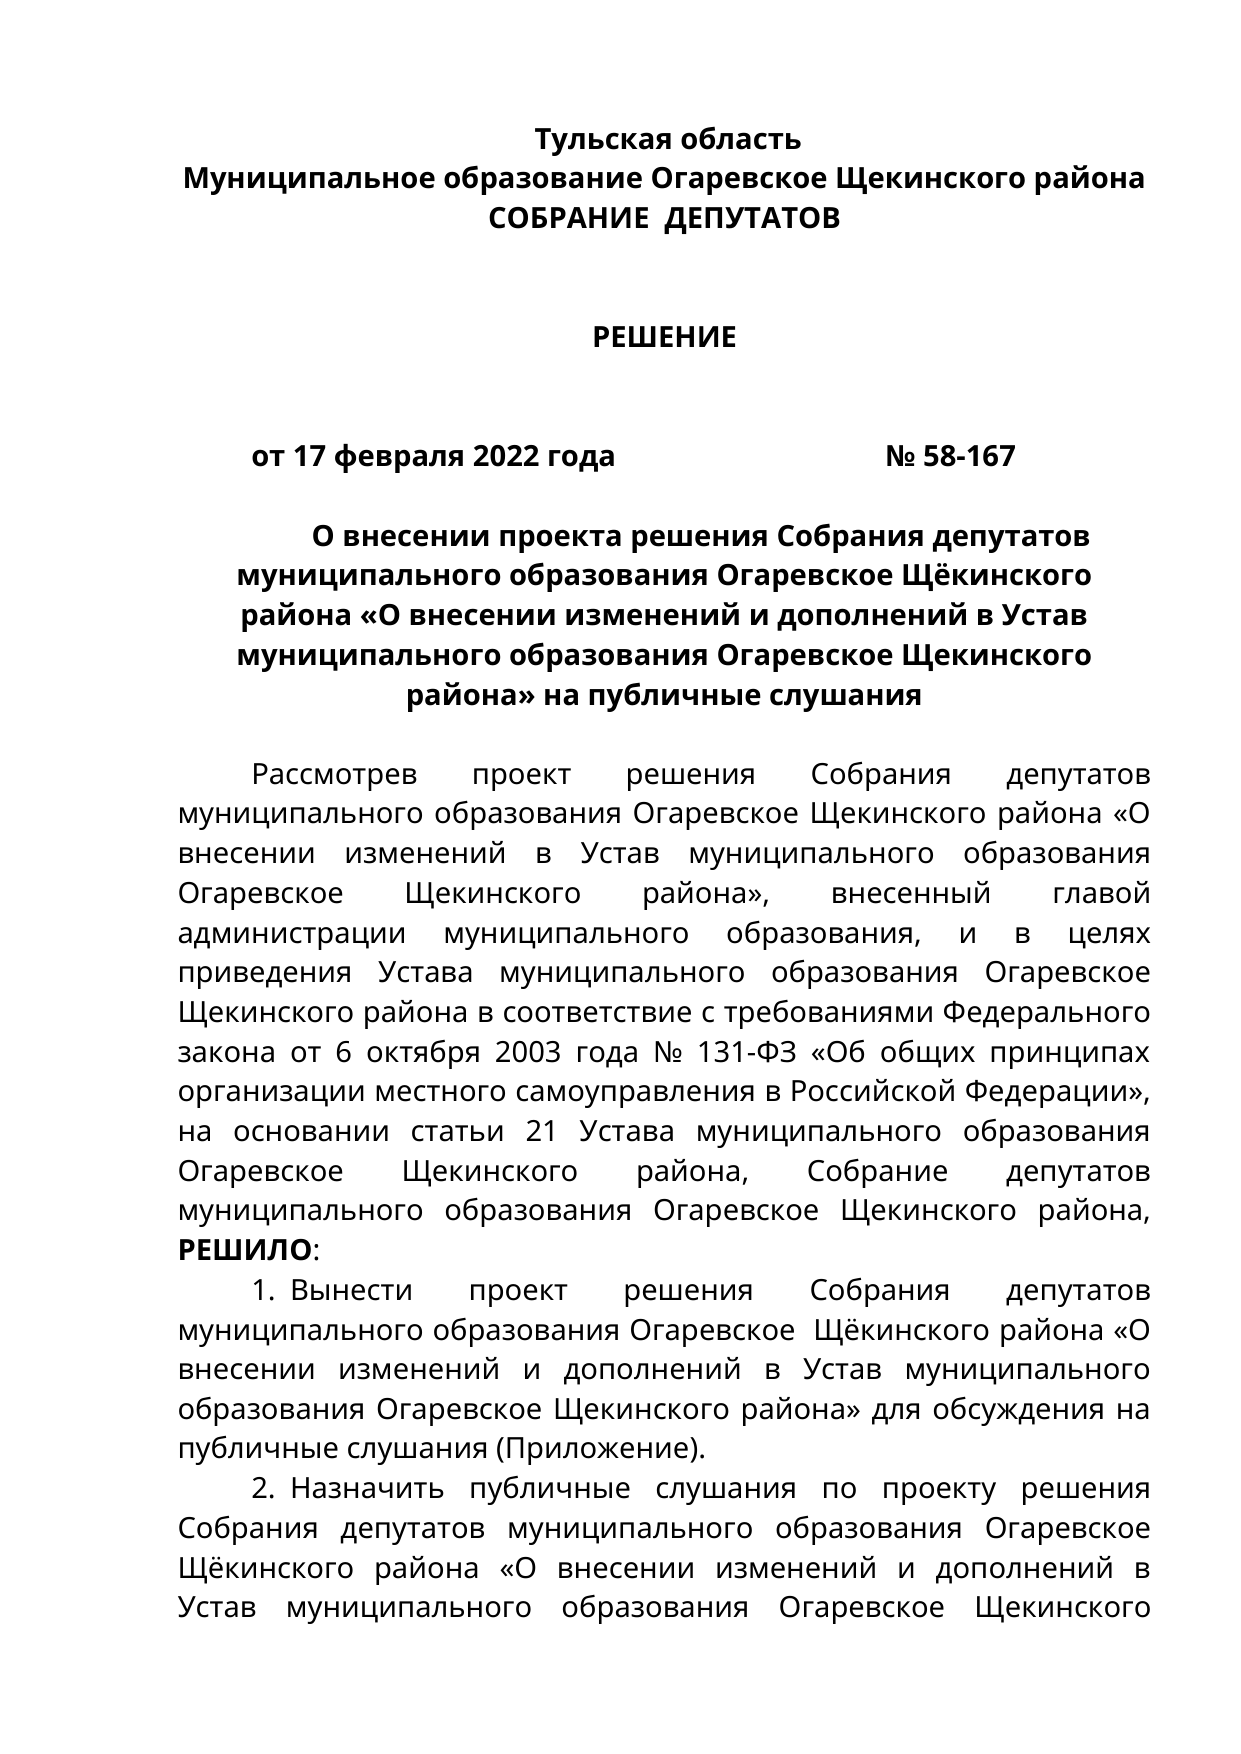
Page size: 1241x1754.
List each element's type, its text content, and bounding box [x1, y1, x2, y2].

text Рассмотрев проект решения Собрания депутатов муниципального образования Огаревское Щекинского района «О внесении изменений в Устав муниципального образования Огаревское Щекинского района», внесенный главой администрации муниципального образования, и в целях приведения Устава муниципального образования Огаревское Щекинского района в соответствие с требованиями Федерального закона от 6 октября 2003 года № 131-ФЗ «Об общих принципах организации местного самоуправления в Российской Федерации», на основании статьи 21 Устава муниципального образования Огаревское Щекинского района, Собрание депутатов муниципального образования Огаревское Щекинского района, РЕШИЛО: [177, 753, 1152, 1269]
table_cell РЕШЕНИЕ [166, 317, 1163, 436]
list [177, 1467, 1152, 1626]
table_cell № 58-167 [664, 436, 1163, 475]
text О внесении проекта решения Собрания депутатов муниципального образования Огаревское Щёкинского района «О внесении изменений и дополнений в Устав муниципального образования Огаревское Щекинского района» на публичные слушания [177, 515, 1152, 713]
table_cell от 17 февраля 2022 года [166, 436, 664, 475]
table_header Тульская область [166, 118, 1163, 158]
list Вынести проект решения Собрания депутатов муниципального образования Огаревское Щёкинского района «О внесении изменений и дополнений в Устав муниципального образования Огаревское Щекинского района» для обсуждения на публичные слушания (Приложение). [177, 1269, 1152, 1467]
table_cell СОБРАНИЕ ДЕПУТАТОВ [166, 198, 1163, 317]
table_cell Муниципальное образование Огаревское Щекинского района [166, 158, 1163, 197]
